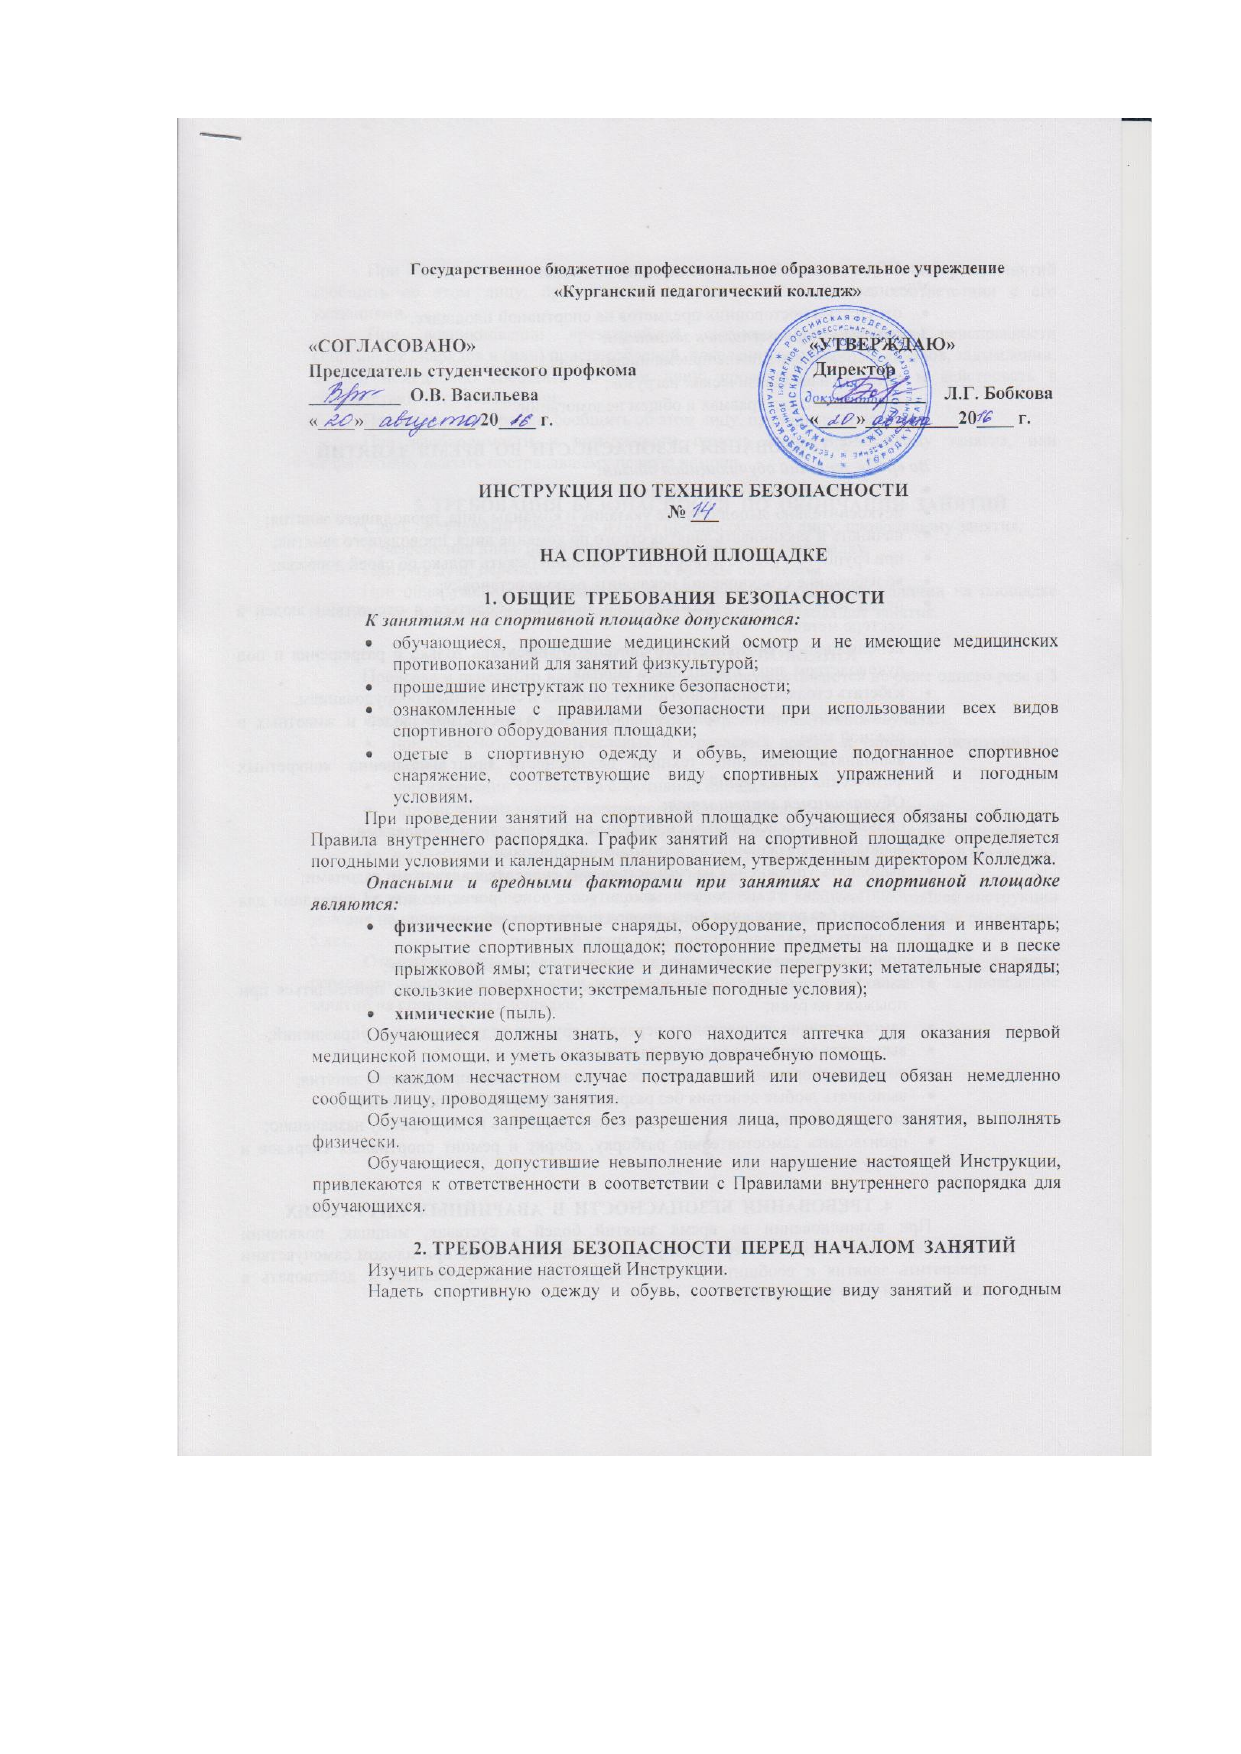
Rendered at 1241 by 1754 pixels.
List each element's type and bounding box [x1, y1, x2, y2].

picture [177, 118, 1152, 1456]
